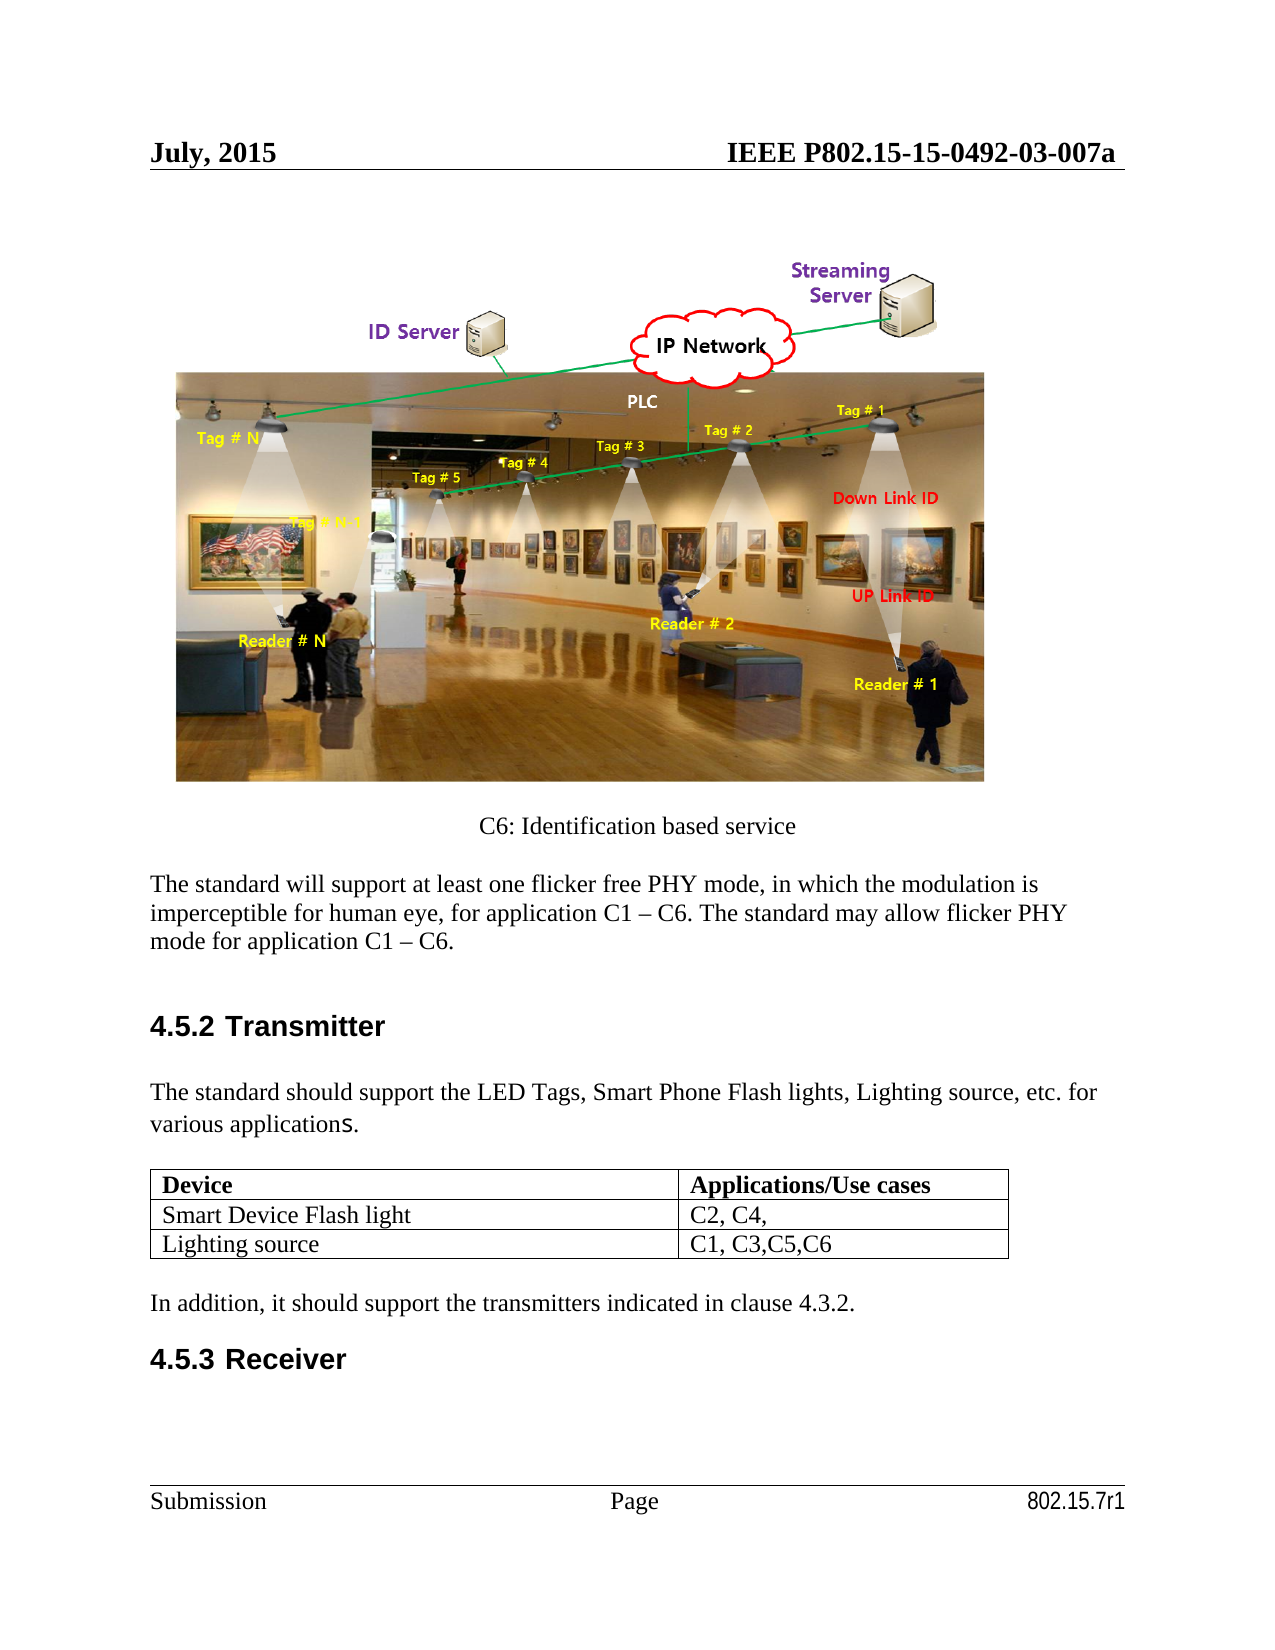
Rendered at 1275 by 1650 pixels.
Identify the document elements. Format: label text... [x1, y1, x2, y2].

text The standard will support at least one flicker free PHY mode, in which the modulation is imperceptible for human eye, for application C1 – C6. The standard may allow flicker PHY mode for application C1 – C6. [150, 869, 1125, 955]
subtitle Transmitter [150, 1009, 1125, 1042]
table_cell Lighting source [151, 1230, 678, 1258]
picture [175, 250, 985, 782]
text C6: Identification based service [150, 811, 1125, 840]
table_cell C2, C4, [679, 1200, 1008, 1228]
text The standard should support the LED Tags, Smart Phone Flash lights, Lighting source, etc. for various applications. [150, 1077, 1125, 1140]
table_cell Smart Device Flash light [151, 1200, 678, 1228]
table_cell C1, C3,C5,C6 [679, 1230, 1008, 1258]
subtitle Receiver [150, 1342, 1125, 1375]
text In addition, it should support the transmitters indicated in clause 4.3.2. [150, 1288, 1125, 1317]
table_header Device [151, 1170, 678, 1199]
table_header Applications/Use cases [679, 1170, 1008, 1199]
